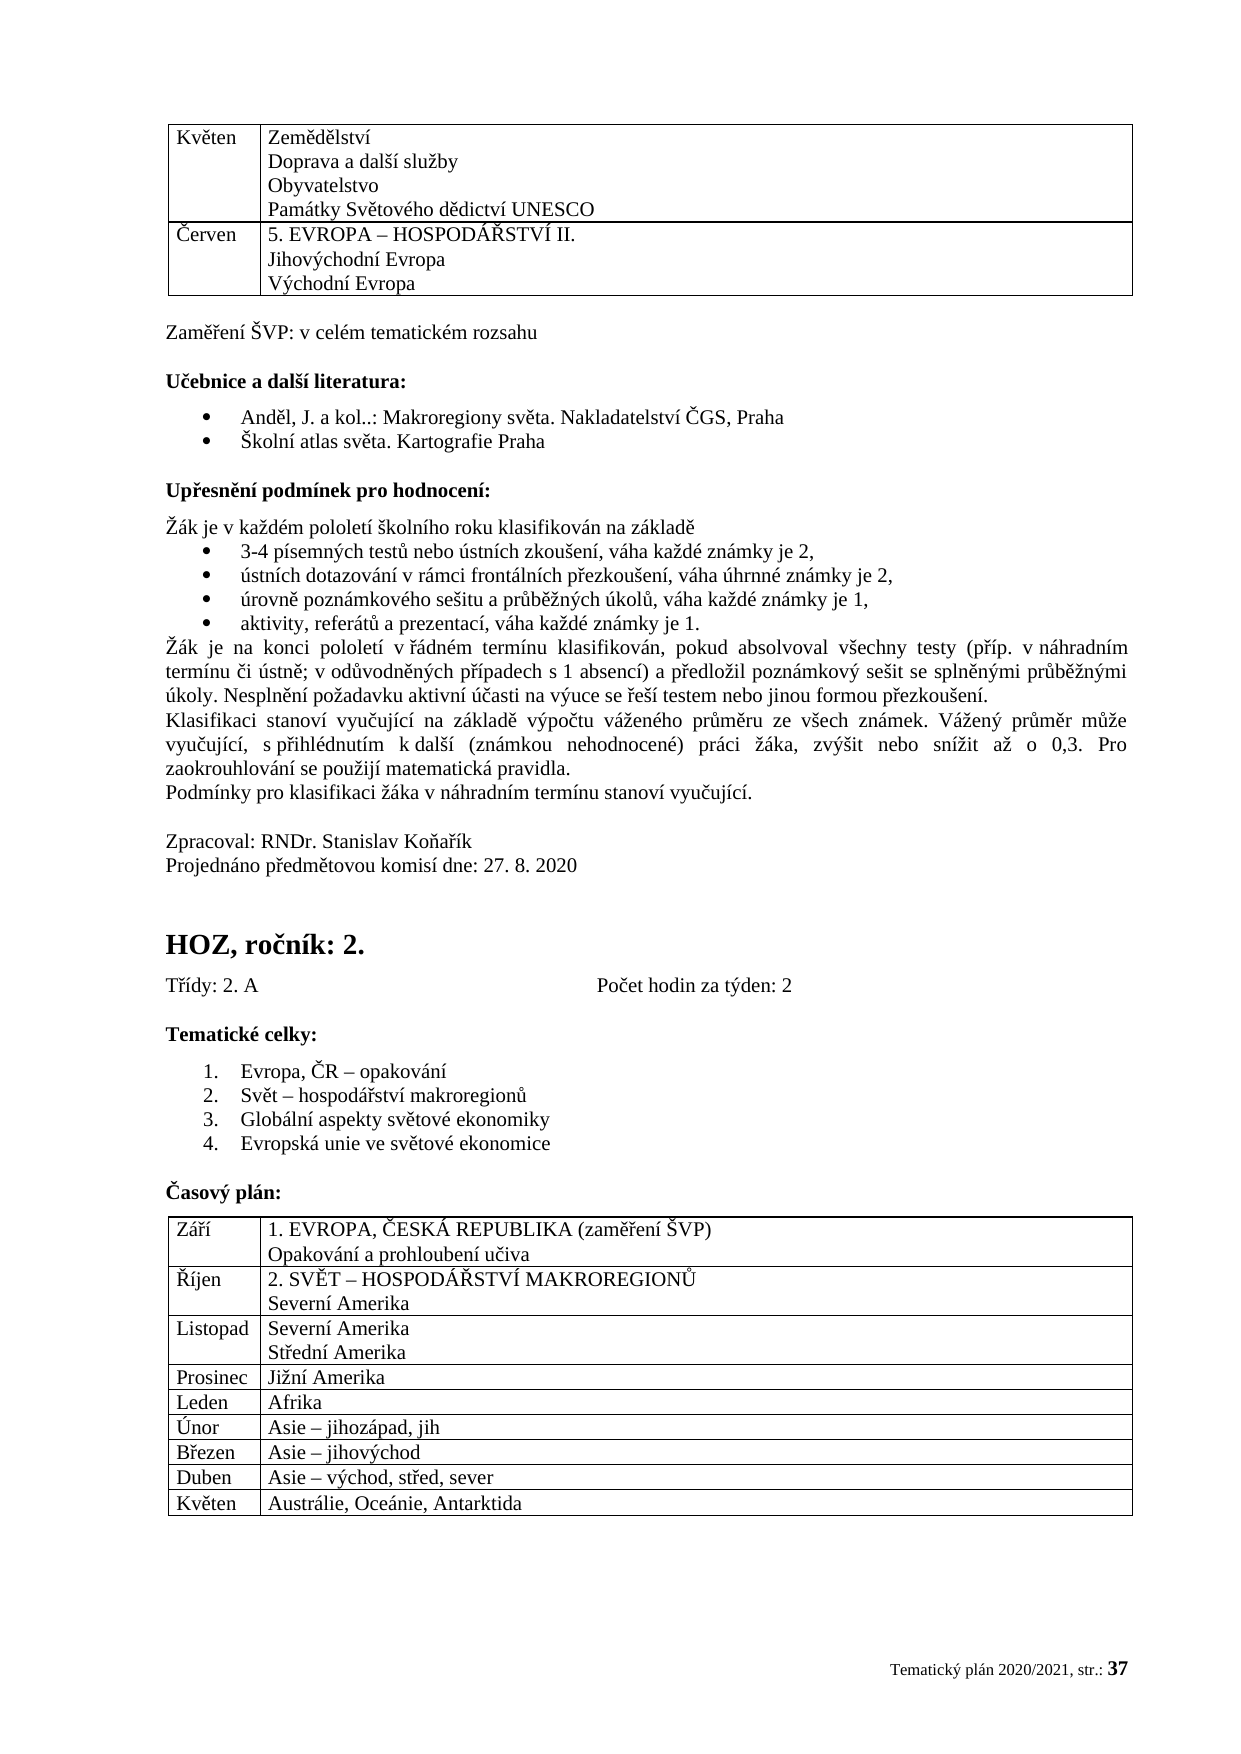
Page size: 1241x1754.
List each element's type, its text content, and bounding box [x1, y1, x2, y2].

text ústních dotazování v rámci frontálních přezkoušení, váha úhrnné známky je 2, [203, 563, 1128, 587]
text Podmínky pro klasifikaci žáka v náhradním termínu stanoví vyučující. [165, 780, 1128, 804]
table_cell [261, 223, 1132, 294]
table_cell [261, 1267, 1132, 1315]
list Evropa, ČR – opakování [203, 1058, 1128, 1083]
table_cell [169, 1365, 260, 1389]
text Klasifikaci stanoví vyučující na základě výpočtu váženého průměru ze všech známek. Vážený průměr může vyučující, s přihlédnutím k další (známkou nehodnocené) práci žáka, zvýšit nebo snížit až o 0,3. Pro zaokrouhlování se použijí matematická pravidla. [165, 707, 1128, 780]
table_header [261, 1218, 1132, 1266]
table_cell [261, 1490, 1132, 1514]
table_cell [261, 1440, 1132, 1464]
list Globální aspekty světové ekonomiky [203, 1107, 1128, 1131]
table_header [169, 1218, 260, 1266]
list Svět – hospodářství makroregionů [203, 1083, 1128, 1107]
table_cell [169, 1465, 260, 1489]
text 3-4 písemných testů nebo ústních zkoušení, váha každé známky je 2, [203, 539, 1128, 563]
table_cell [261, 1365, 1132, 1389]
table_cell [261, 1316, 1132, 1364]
text Zpracoval: RNDr. Stanislav Koňařík [165, 829, 1128, 853]
text aktivity, referátů a prezentací, váha každé známky je 1. [203, 611, 1128, 635]
text Učebnice a další literatura: [165, 369, 1128, 393]
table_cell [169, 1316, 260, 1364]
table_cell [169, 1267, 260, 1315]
text Třídy: 2. A Počet hodin za týden: 2 [165, 973, 1128, 997]
text Žák je na konci pololetí v řádném termínu klasifikován, pokud absolvoval všechny testy (příp. v náhradním termínu či ústně; v odůvodněných případech s 1 absencí) a předložil poznámkový sešit se splněnými průběžnými úkoly. Nesplnění požadavku aktivní účasti na výuce se řeší testem nebo jinou formou přezkoušení. [165, 635, 1128, 707]
text Upřesnění podmínek pro hodnocení: [165, 478, 1128, 502]
text HOZ, ročník: 2. [165, 927, 1128, 960]
list Evropská unie ve světové ekonomice [203, 1131, 1128, 1155]
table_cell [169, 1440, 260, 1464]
text Tematické celky: [165, 1022, 1128, 1046]
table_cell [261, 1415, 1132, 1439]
text Školní atlas světa. Kartografie Praha [203, 429, 1128, 453]
text Zaměření ŠVP: v celém tematickém rozsahu [165, 320, 1128, 344]
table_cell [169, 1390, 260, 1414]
text Časový plán: [165, 1180, 1128, 1204]
text Žák je v každém pololetí školního roku klasifikován na základě [165, 515, 1128, 539]
text Projednáno předmětovou komisí dne: 27. 8. 2020 [165, 853, 1128, 877]
text Anděl, J. a kol..: Makroregiony světa. Nakladatelství ČGS, Praha [203, 405, 1128, 429]
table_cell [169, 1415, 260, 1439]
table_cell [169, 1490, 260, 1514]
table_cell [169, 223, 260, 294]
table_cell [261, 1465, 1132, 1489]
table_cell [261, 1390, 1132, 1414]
text úrovně poznámkového sešitu a průběžných úkolů, váha každé známky je 1, [203, 587, 1128, 611]
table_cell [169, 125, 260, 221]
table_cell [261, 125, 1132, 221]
